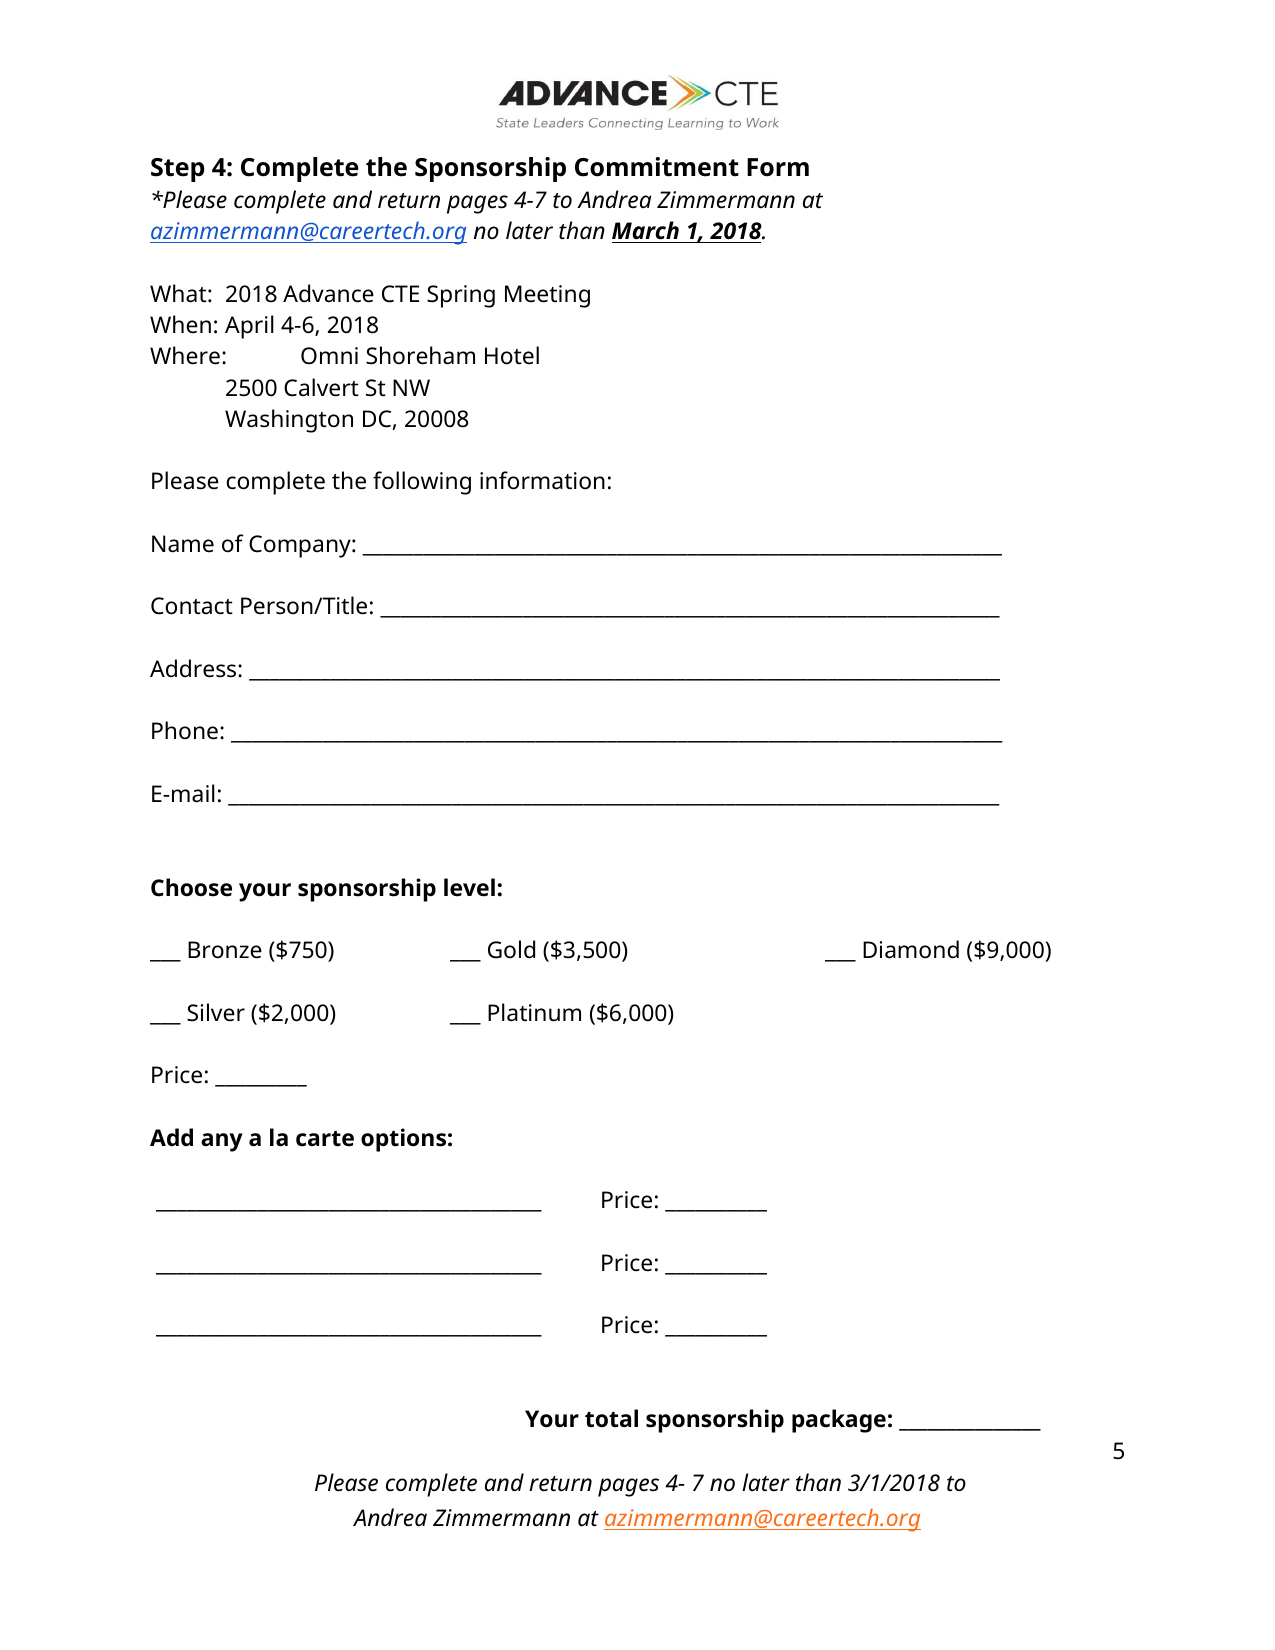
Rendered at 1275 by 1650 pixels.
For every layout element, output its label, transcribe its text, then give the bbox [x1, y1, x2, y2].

text Step 4: Complete the Sponsorship Commitment Form [150, 150, 1125, 184]
text When: April 4-6, 2018 [150, 309, 1125, 340]
text Add any a la carte options: [150, 1122, 1125, 1153]
text Address: __________________________________________________________________________ [150, 653, 1125, 684]
text Phone: ____________________________________________________________________________ [150, 715, 1125, 747]
text Name of Company: _______________________________________________________________ [150, 528, 1125, 559]
text ______________________________________ Price: __________ [150, 1309, 1125, 1340]
text ___ Silver ($2,000) ___ Platinum ($6,000) [150, 997, 1125, 1028]
text Washington DC, 20008 [150, 403, 1125, 434]
text What: 2018 Advance CTE Spring Meeting [150, 278, 1125, 309]
text ___ Bronze ($750) ___ Gold ($3,500) ___ Diamond ($9,000) [150, 934, 1125, 965]
text *Please complete and return pages 4-7 to Andrea Zimmermann at azimmermann@careertech.org no later than March 1, 2018. [150, 184, 1125, 247]
text ______________________________________ Price: __________ [150, 1184, 1125, 1215]
text E-mail: ____________________________________________________________________________ [150, 778, 1125, 809]
text Price: _________ [150, 1059, 1125, 1090]
text Contact Person/Title: _____________________________________________________________ [150, 590, 1125, 622]
text 2500 Calvert St NW [150, 372, 1125, 403]
picture [496, 75, 779, 130]
text Your total sponsorship package: _______________ [450, 1403, 1125, 1434]
text Choose your sponsorship level: [150, 872, 1125, 903]
text Where: Omni Shoreham Hotel [150, 340, 1125, 372]
text ______________________________________ Price: __________ [150, 1247, 1125, 1278]
text Please complete the following information: [150, 465, 1125, 497]
